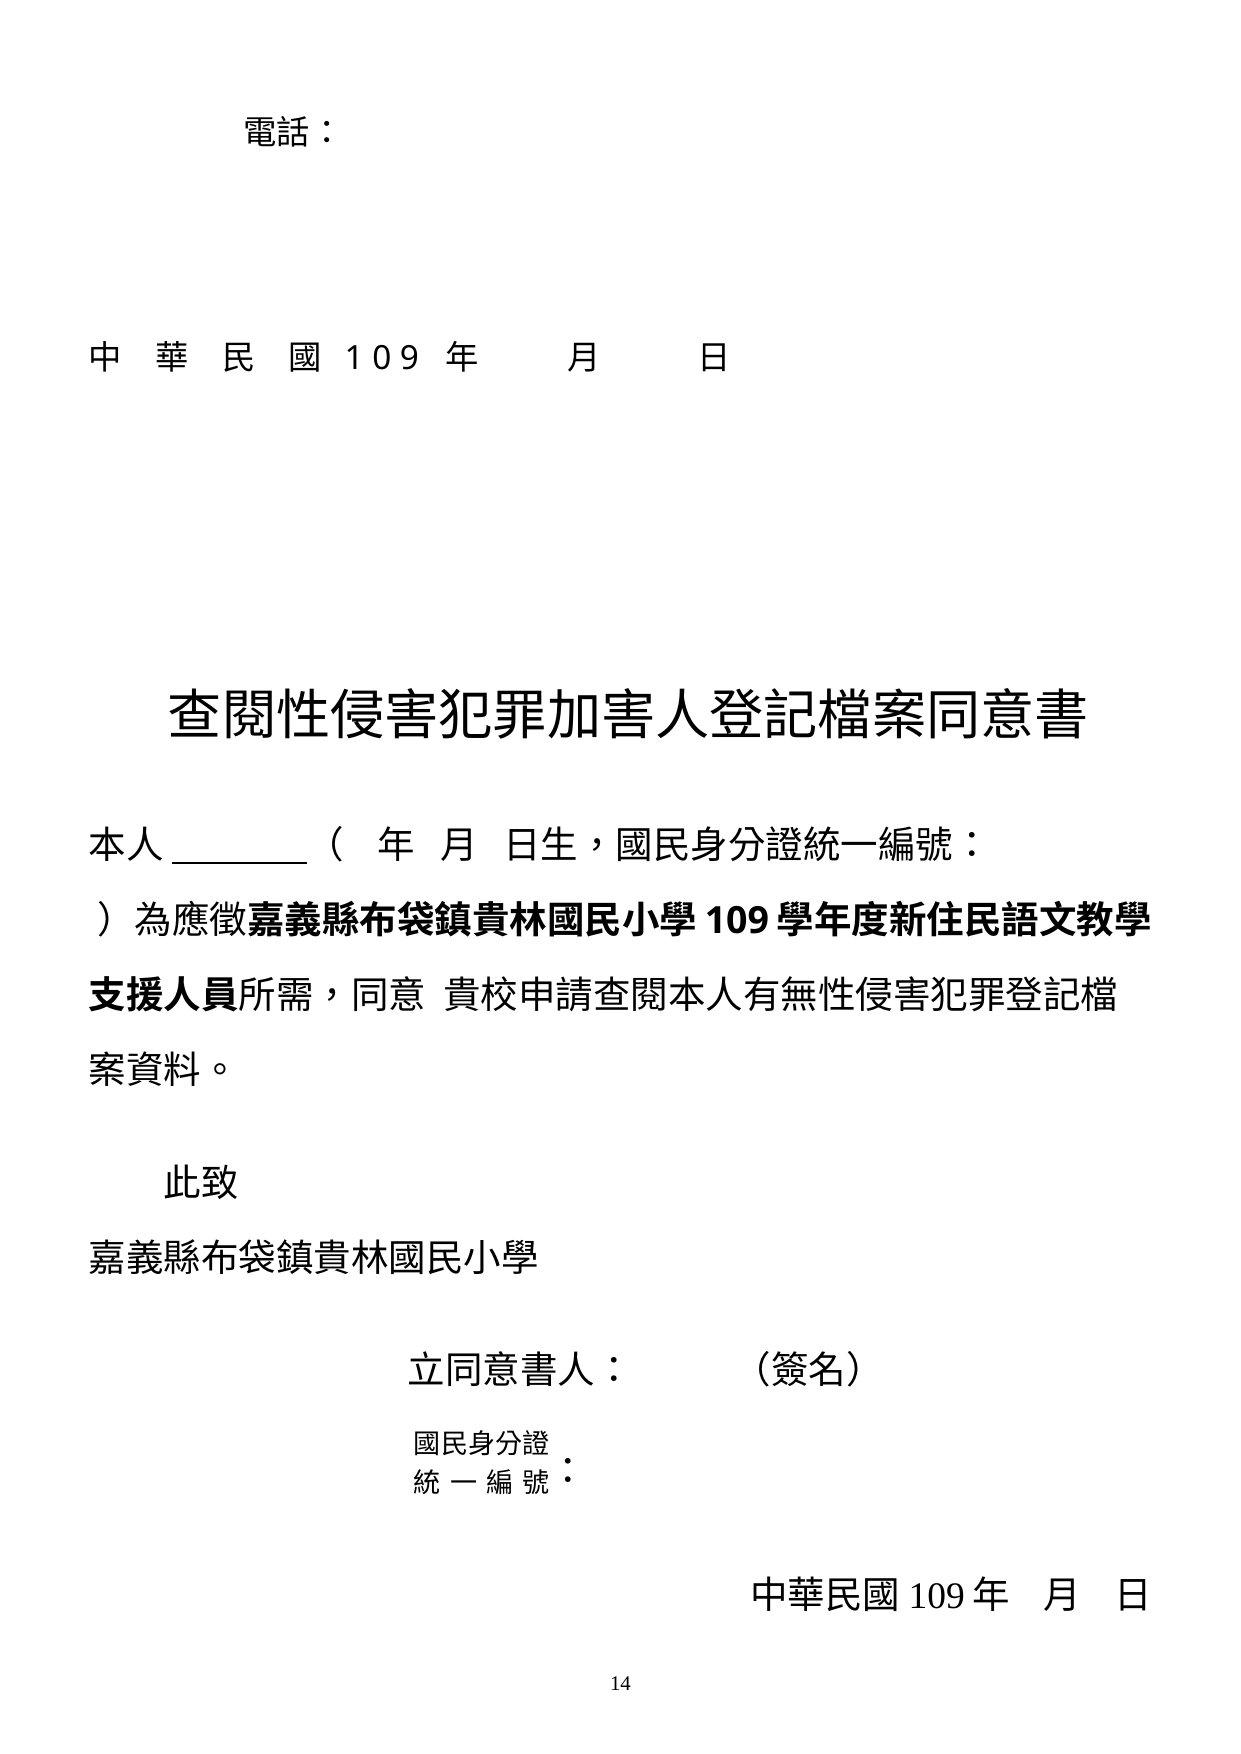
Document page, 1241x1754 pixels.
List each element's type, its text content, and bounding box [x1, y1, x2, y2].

text 中 華 民 國 1 0 9 年 月 日 [89, 317, 1152, 392]
text 此致 [89, 1142, 1152, 1217]
text 中華民國 109年 月 日 [89, 1555, 1152, 1630]
text 立同意書人： （簽名） [89, 1330, 1152, 1405]
text 本人 （ 年 月 日生，國民身分證統一編號： ）為應徵嘉義縣布袋鎮貴林國民小學109學年度新住民語文教學支援人員所需，同意 貴校申請查閱本人有無性侵害犯罪登記檔案資料。 [89, 805, 1152, 1105]
text 國民身分證統一編號： [89, 1405, 1152, 1517]
text 查閱性侵害犯罪加害人登記檔案同意書 [89, 655, 1168, 767]
text 嘉義縣布袋鎮貴林國民小學 [89, 1217, 1152, 1292]
text 電話： [89, 92, 1152, 167]
